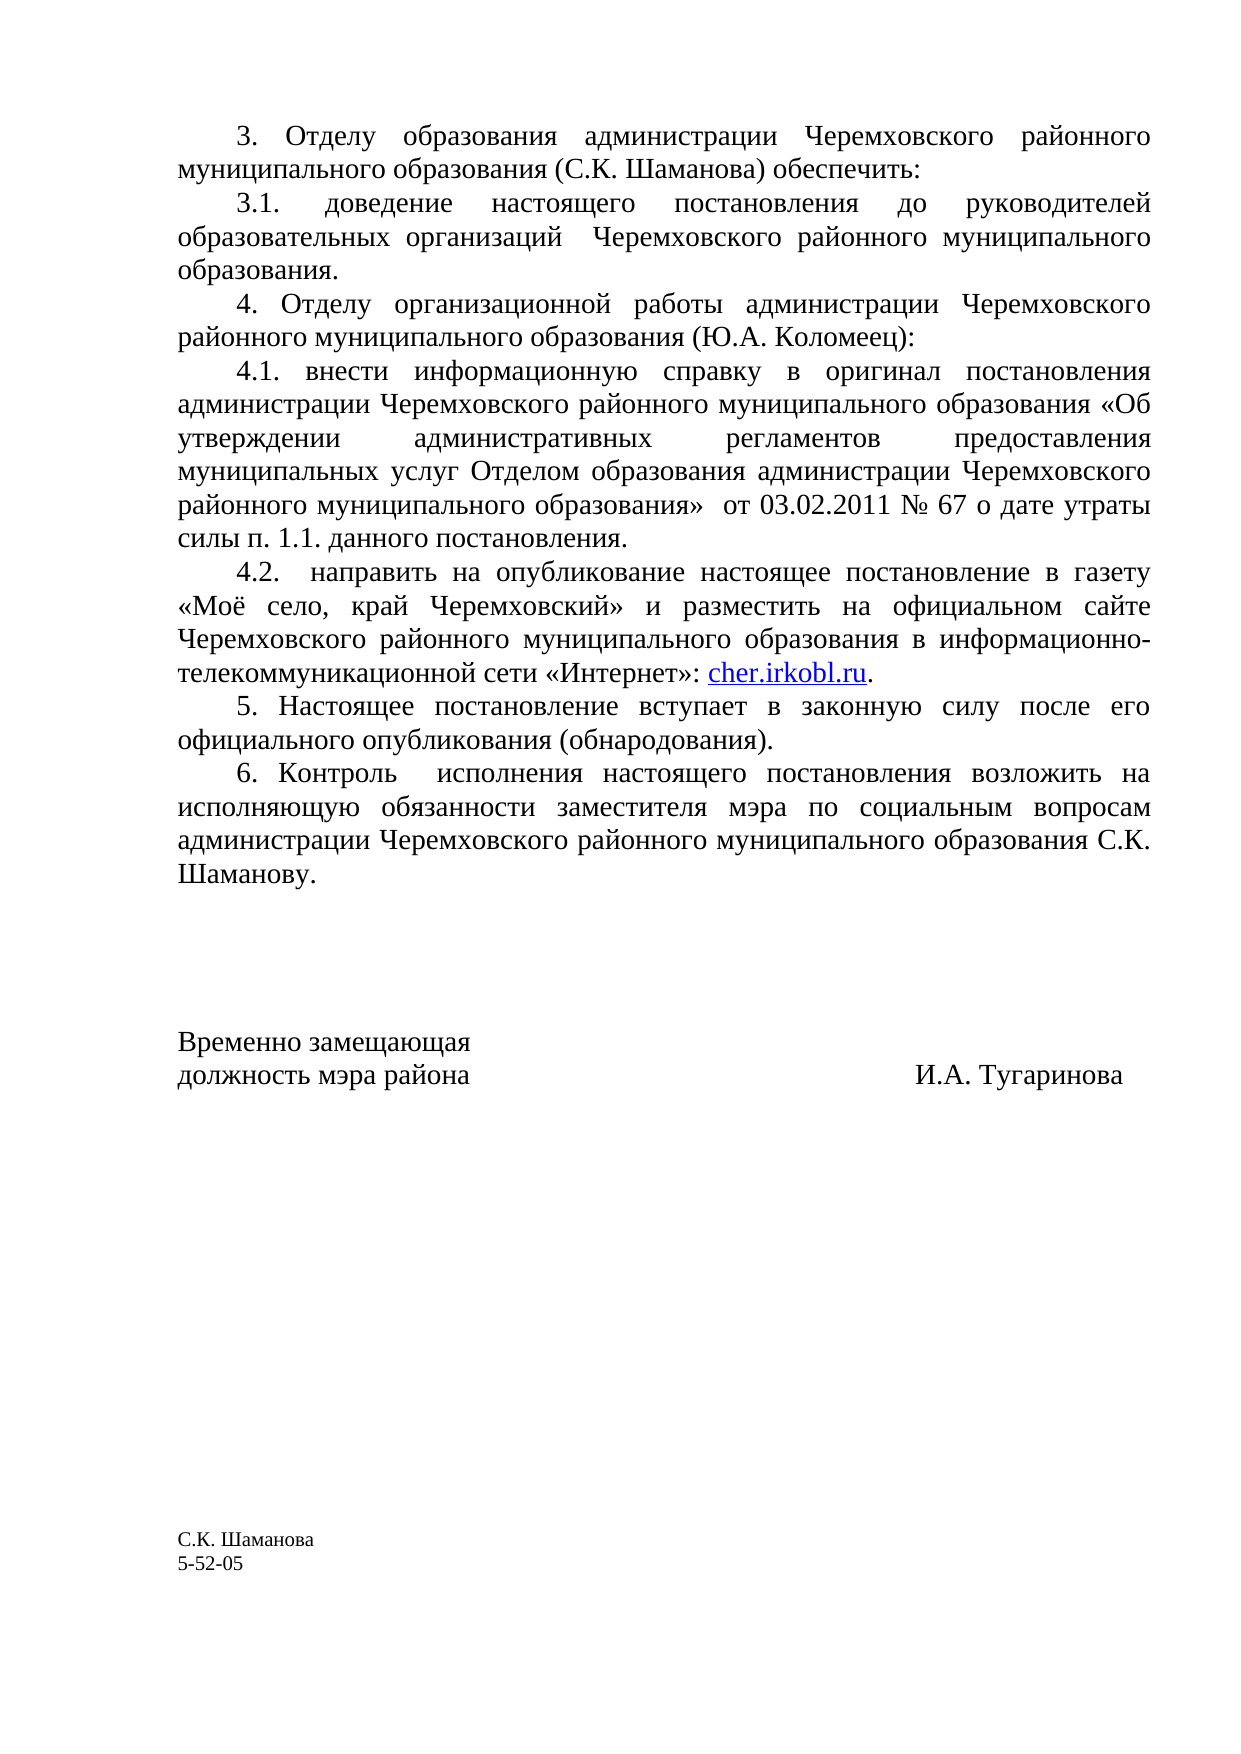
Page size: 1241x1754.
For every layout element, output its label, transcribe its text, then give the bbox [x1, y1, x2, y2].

text 6. Контроль исполнения настоящего постановления возложить на исполняющую обязанности заместителя мэра по социальным вопросам администрации Черемховского районного муниципального образования С.К. Шаманову. [177, 755, 1152, 889]
text С.К. Шаманова [177, 1527, 1152, 1551]
text должность мэра района И.А. Тугаринова [177, 1057, 1152, 1091]
text Временно замещающая [177, 1024, 1152, 1057]
text 4.1. внести информационную справку в оригинал постановления администрации Черемховского районного муниципального образования «Об утверждении административных регламентов предоставления муниципальных услуг Отделом образования администрации Черемховского районного муниципального образования» от 03.02.2011 № 67 о дате утраты силы п. 1.1. данного постановления. [177, 353, 1152, 554]
text 3. Отделу образования администрации Черемховского районного муниципального образования (С.К. Шаманова) обеспечить: [177, 118, 1152, 185]
text 4. Отделу организационной работы администрации Черемховского районного муниципального образования (Ю.А. Коломеец): [177, 286, 1152, 353]
text 5. Настоящее постановление вступает в законную силу после его официального опубликования (обнародования). [177, 688, 1152, 755]
text 3.1. доведение настоящего постановления до руководителей образовательных организаций Черемховского районного муниципального образования. [177, 185, 1152, 286]
text 5-52-05 [177, 1551, 1152, 1575]
text 4.2. направить на опубликование настоящее постановление в газету «Моё село, край Черемховский» и разместить на официальном сайте Черемховского районного муниципального образования в информационно-телекоммуникационной сети «Интернет»: cher.irkobl.ru. [177, 554, 1152, 688]
